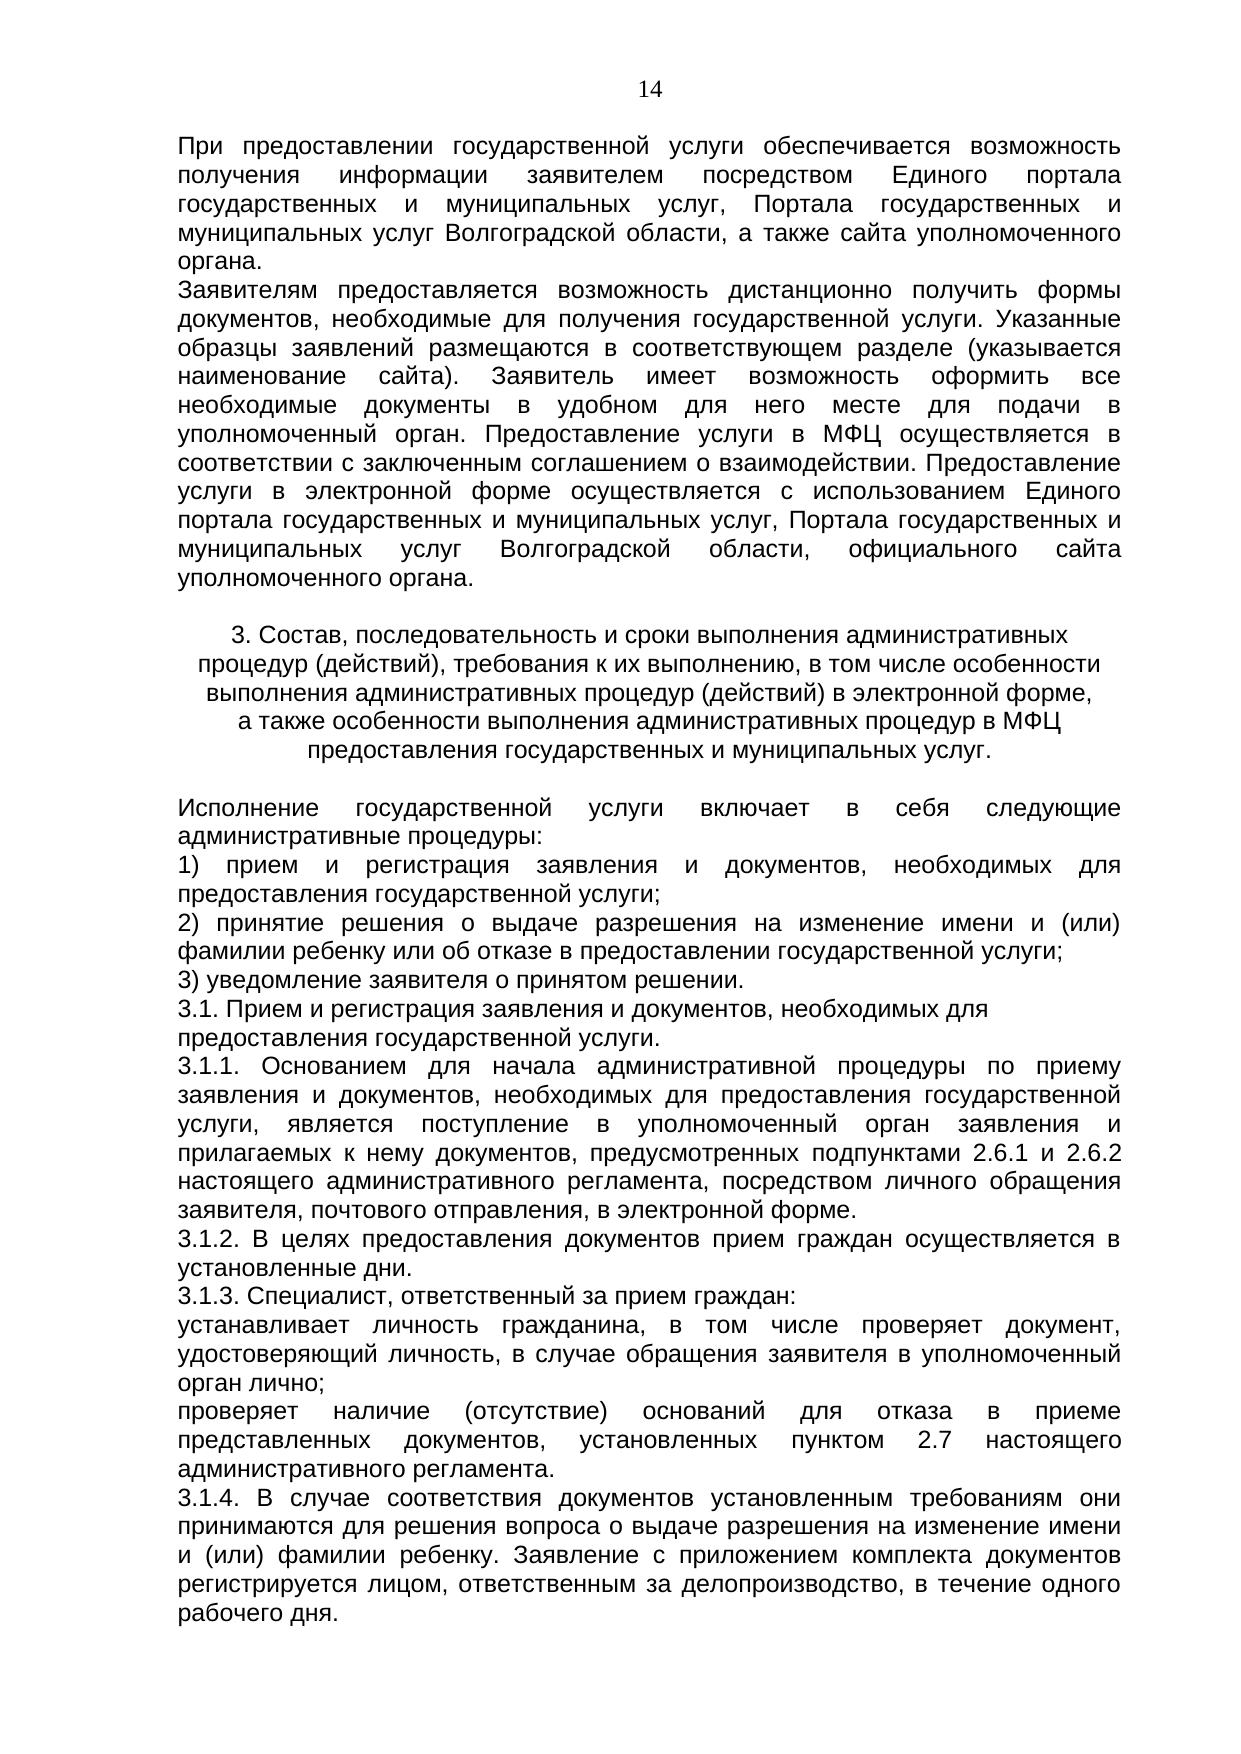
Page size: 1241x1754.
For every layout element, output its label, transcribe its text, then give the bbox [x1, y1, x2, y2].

text Исполнение государственной услуги включает в себя следующие административные процедуры: [177, 793, 1122, 850]
text 3.1. Прием и регистрация заявления и документов, необходимых для предоставления государственной услуги. [177, 994, 1122, 1051]
text 3.1.2. В целях предоставления документов прием граждан осуществляется в установленные дни. [177, 1224, 1122, 1281]
text 3.1.4. В случае соответствия документов установленным требованиям они принимаются для решения вопроса о выдаче разрешения на изменение имени и (или) фамилии ребенку. Заявление с приложением комплекта документов регистрируется лицом, ответственным за делопроизводство, в течение одного рабочего дня. [177, 1483, 1122, 1626]
text 3.1.1. Основанием для начала административной процедуры по приему заявления и документов, необходимых для предоставления государственной услуги, является поступление в уполномоченный орган заявления и прилагаемых к нему документов, предусмотренных подпунктами 2.6.1 и 2.6.2 настоящего административного регламента, посредством личного обращения заявителя, почтового отправления, в электронной форме. [177, 1051, 1122, 1224]
text При предоставлении государственной услуги обеспечивается возможность получения информации заявителем посредством Единого портала государственных и муниципальных услуг, Портала государственных и муниципальных услуг Волгоградской области, а также сайта уполномоченного органа. [177, 131, 1122, 275]
text а также особенности выполнения административных процедур в МФЦ предоставления государственных и муниципальных услуг. [177, 706, 1122, 764]
text 2) принятие решения о выдаче разрешения на изменение имени и (или) фамилии ребенку или об отказе в предоставлении государственной услуги; [177, 908, 1122, 965]
text 3) уведомление заявителя о принятом решении. [177, 965, 1122, 994]
text проверяет наличие (отсутствие) оснований для отказа в приеме представленных документов, установленных пунктом 2.7 настоящего административного регламента. [177, 1396, 1122, 1483]
text 3.1.3. Специалист, ответственный за прием граждан: [177, 1281, 1122, 1310]
text устанавливает личность гражданина, в том числе проверяет документ, удостоверяющий личность, в случае обращения заявителя в уполномоченный орган лично; [177, 1310, 1122, 1396]
text 3. Состав, последовательность и сроки выполнения административных процедур (действий), требования к их выполнению, в том числе особенности выполнения административных процедур (действий) в электронной форме, [177, 620, 1122, 706]
text Заявителям предоставляется возможность дистанционно получить формы документов, необходимые для получения государственной услуги. Указанные образцы заявлений размещаются в соответствующем разделе (указывается наименование сайта). Заявитель имеет возможность оформить все необходимые документы в удобном для него месте для подачи в уполномоченный орган. Предоставление услуги в МФЦ осуществляется в соответствии с заключенным соглашением о взаимодействии. Предоставление услуги в электронной форме осуществляется с использованием Единого портала государственных и муниципальных услуг, Портала государственных и муниципальных услуг Волгоградской области, официального сайта уполномоченного органа. [177, 275, 1122, 591]
text 1) прием и регистрация заявления и документов, необходимых для предоставления государственной услуги; [177, 850, 1122, 908]
